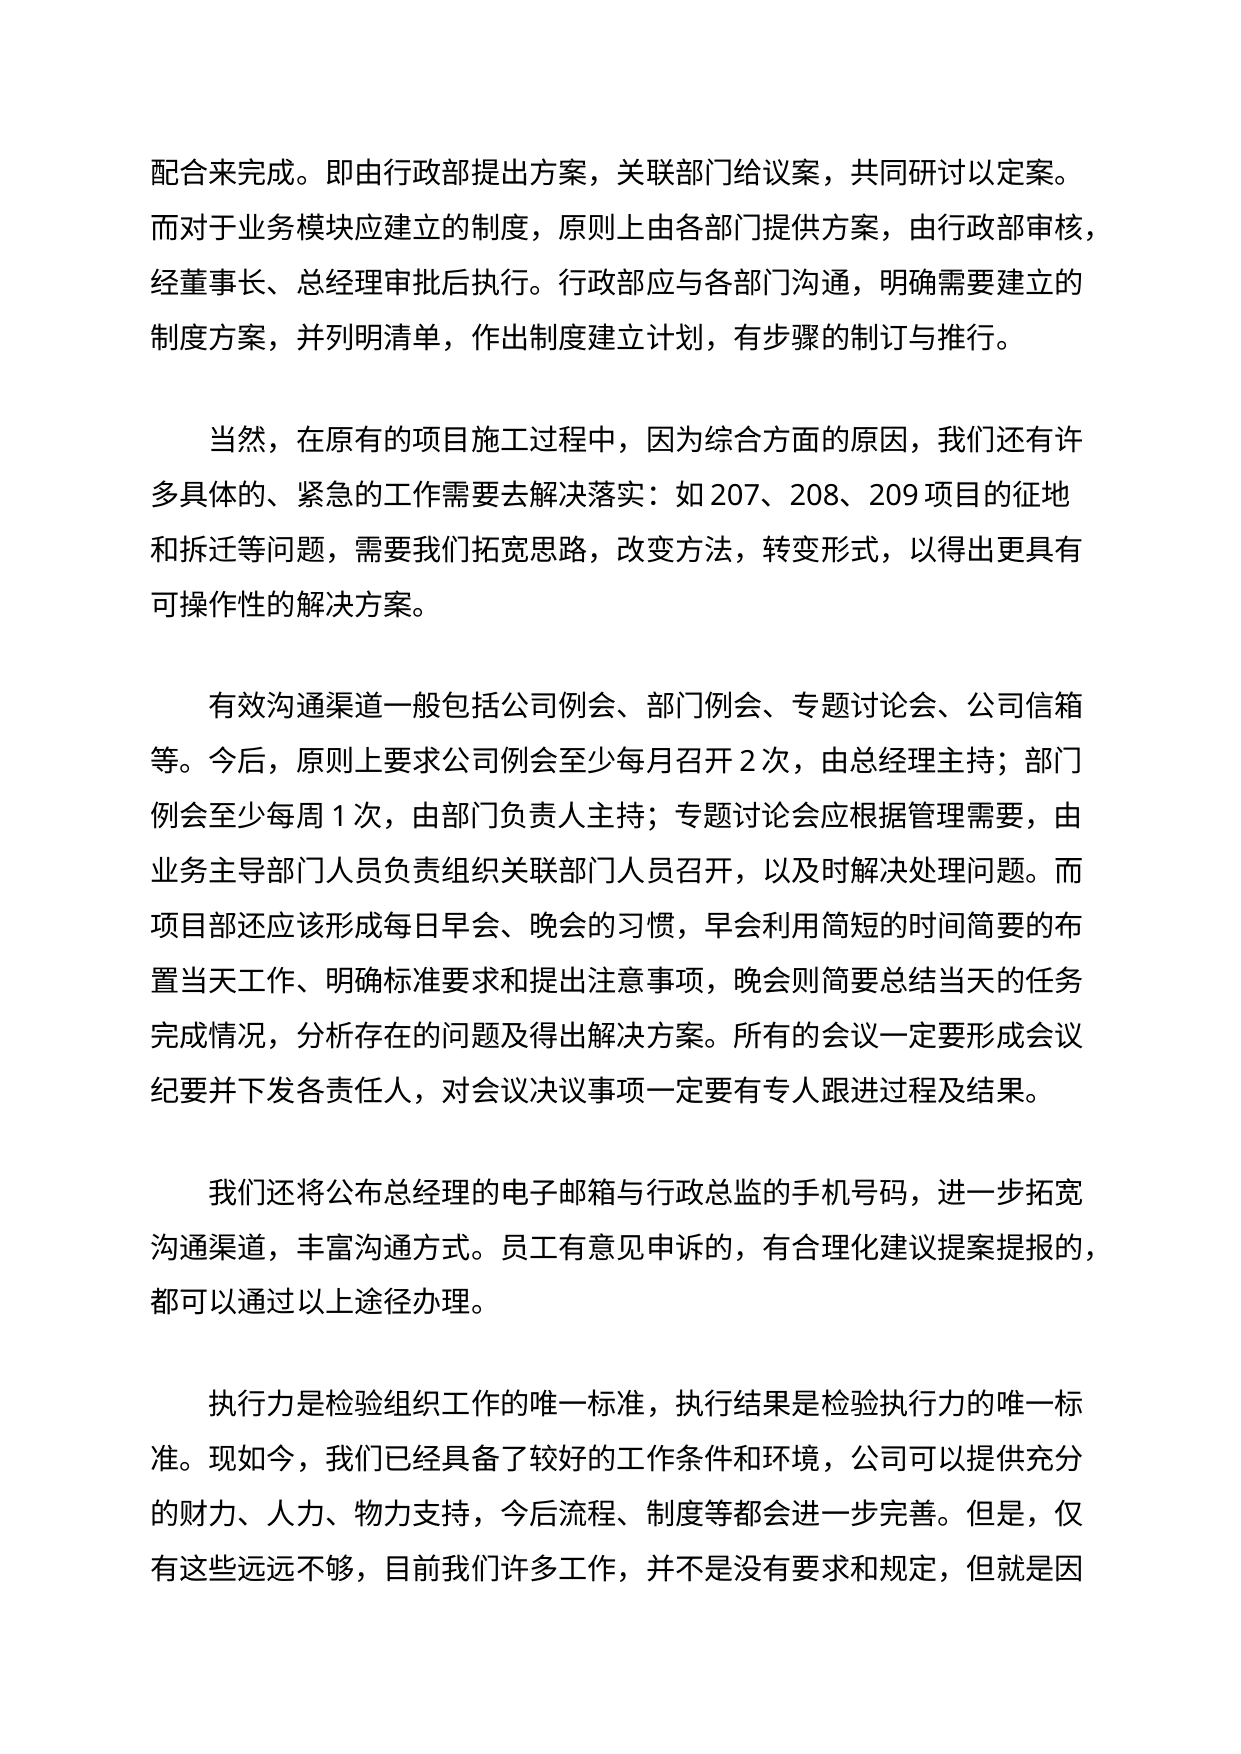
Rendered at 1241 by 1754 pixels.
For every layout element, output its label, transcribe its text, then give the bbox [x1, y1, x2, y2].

text 当然，在原有的项目施工过程中，因为综合方面的原因，我们还有许多具体的、紧急的工作需要去解决落实：如207、208、209项目的征地和拆迁等问题，需要我们拓宽思路，改变方法，转变形式，以得出更具有可操作性的解决方案。 [150, 416, 1090, 623]
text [150, 150, 1090, 357]
text 有效沟通渠道一般包括公司例会、部门例会、专题讨论会、公司信箱等。今后，原则上要求公司例会至少每月召开2次，由总经理主持；部门例会至少每周1次，由部门负责人主持；专题讨论会应根据管理需要，由业务主导部门人员负责组织关联部门人员召开，以及时解决处理问题。而项目部还应该形成每日早会、晚会的习惯，早会利用简短的时间简要的布置当天工作、明确标准要求和提出注意事项，晚会则简要总结当天的任务完成情况，分析存在的问题及得出解决方案。所有的会议一定要形成会议纪要并下发各责任人，对会议决议事项一定要有专人跟进过程及结果。 [150, 683, 1090, 1110]
text 我们还将公布总经理的电子邮箱与行政总监的手机号码，进一步拓宽沟通渠道，丰富沟通方式。员工有意见申诉的，有合理化建议提案提报的，都可以通过以上途径办理。 [150, 1169, 1090, 1321]
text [150, 1381, 1090, 1588]
